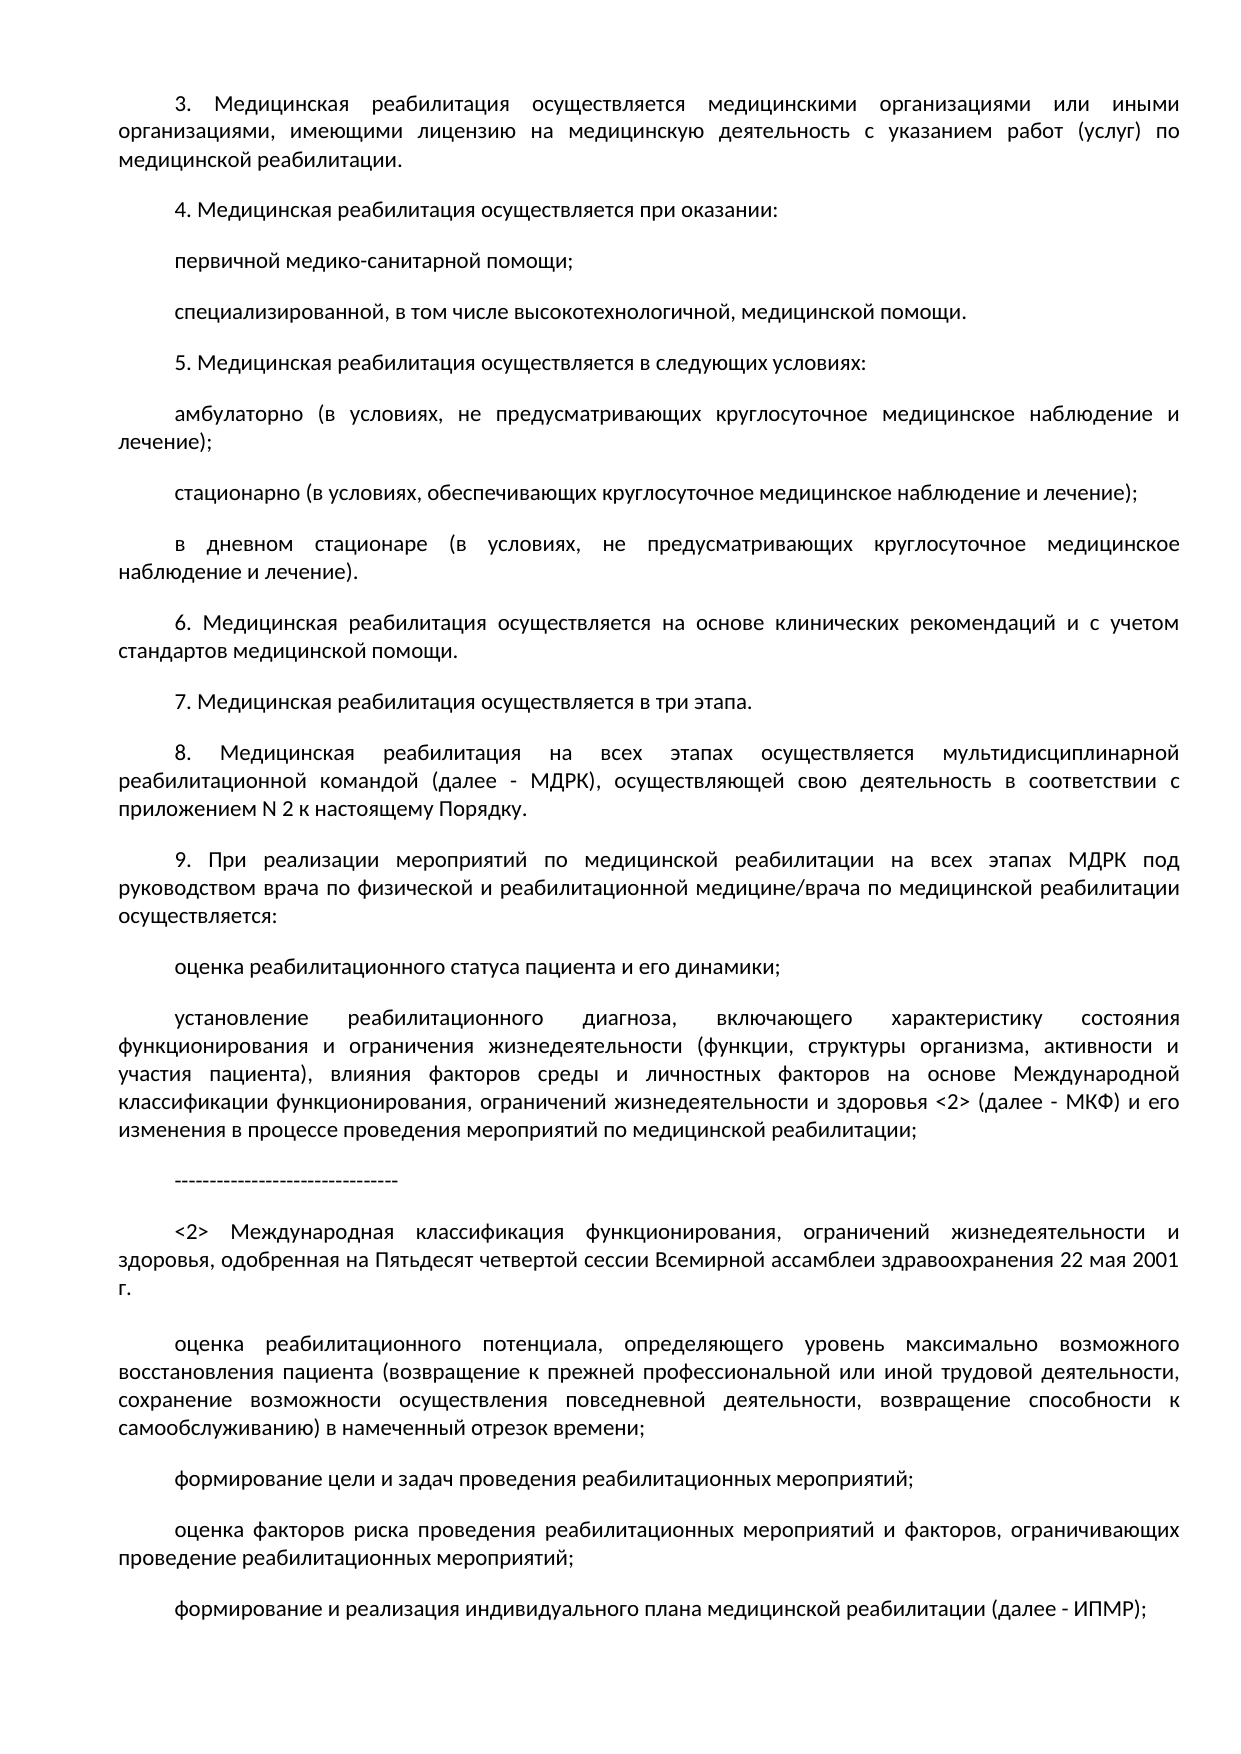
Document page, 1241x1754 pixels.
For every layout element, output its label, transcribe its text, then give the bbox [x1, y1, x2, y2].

text специализированной, в том числе высокотехнологичной, медицинской помощи. [118, 297, 1181, 326]
text 5. Медицинская реабилитация осуществляется в следующих условиях: [118, 348, 1181, 376]
text 4. Медицинская реабилитация осуществляется при оказании: [118, 196, 1181, 224]
text формирование и реализация индивидуального плана медицинской реабилитации (далее - ИПМР); [118, 1594, 1181, 1622]
text 3. Медицинская реабилитация осуществляется медицинскими организациями или иными организациями, имеющими лицензию на медицинскую деятельность с указанием работ (услуг) по медицинской реабилитации. [118, 89, 1181, 173]
text оценка реабилитационного статуса пациента и его динамики; [118, 952, 1181, 980]
text <2> Международная классификация функционирования, ограничений жизнедеятельности и здоровья, одобренная на Пятьдесят четвертой сессии Всемирной ассамблеи здравоохранения 22 мая 2001 г. [118, 1217, 1181, 1301]
text 9. При реализации мероприятий по медицинской реабилитации на всех этапах МДРК под руководством врача по физической и реабилитационной медицине/врача по медицинской реабилитации осуществляется: [118, 845, 1181, 929]
text 8. Медицинская реабилитация на всех этапах осуществляется мультидисциплинарной реабилитационной командой (далее - МДРК), осуществляющей свою деятельность в соответствии с приложением N 2 к настоящему Порядку. [118, 738, 1181, 822]
text 6. Медицинская реабилитация осуществляется на основе клинических рекомендаций и с учетом стандартов медицинской помощи. [118, 608, 1181, 664]
text -------------------------------- [118, 1166, 1181, 1194]
text 7. Медицинская реабилитация осуществляется в три этапа. [118, 687, 1181, 715]
text в дневном стационаре (в условиях, не предусматривающих круглосуточное медицинское наблюдение и лечение). [118, 529, 1181, 585]
text оценка факторов риска проведения реабилитационных мероприятий и факторов, ограничивающих проведение реабилитационных мероприятий; [118, 1515, 1181, 1571]
text амбулаторно (в условиях, не предусматривающих круглосуточное медицинское наблюдение и лечение); [118, 399, 1181, 455]
text оценка реабилитационного потенциала, определяющего уровень максимально возможного восстановления пациента (возвращение к прежней профессиональной или иной трудовой деятельности, сохранение возможности осуществления повседневной деятельности, возвращение способности к самообслуживанию) в намеченный отрезок времени; [118, 1329, 1181, 1441]
text первичной медико-санитарной помощи; [118, 247, 1181, 274]
text формирование цели и задач проведения реабилитационных мероприятий; [118, 1464, 1181, 1492]
text установление реабилитационного диагноза, включающего характеристику состояния функционирования и ограничения жизнедеятельности (функции, структуры организма, активности и участия пациента), влияния факторов среды и личностных факторов на основе Международной классификации функционирования, ограничений жизнедеятельности и здоровья <2> (далее - МКФ) и его изменения в процессе проведения мероприятий по медицинской реабилитации; [118, 1003, 1181, 1143]
text стационарно (в условиях, обеспечивающих круглосуточное медицинское наблюдение и лечение); [118, 478, 1181, 506]
